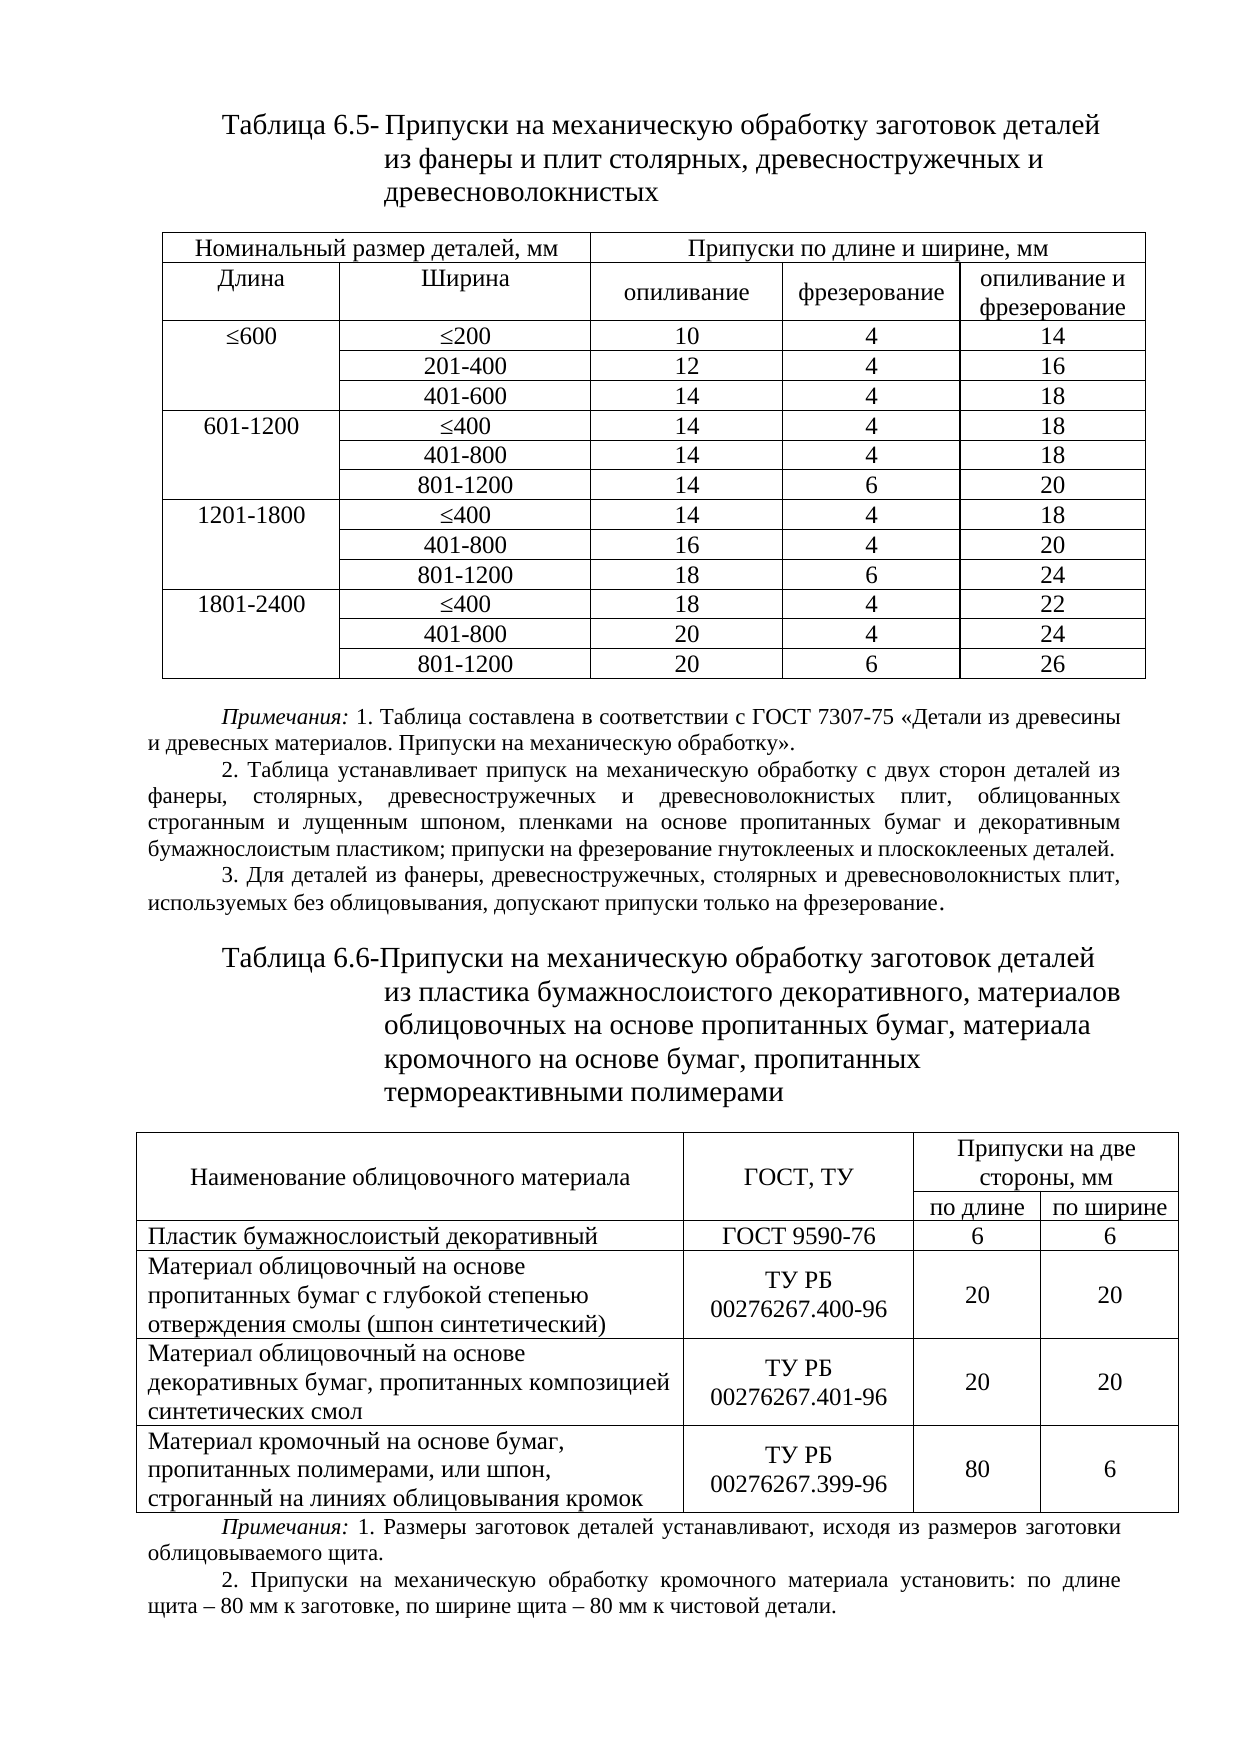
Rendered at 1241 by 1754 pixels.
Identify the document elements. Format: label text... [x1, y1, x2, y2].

table_cell ГОСТ 9590-76 [684, 1221, 913, 1250]
text Примечания: 1. Таблица составлена в соответствии с ГОСТ 7307-75 «Детали из древесины и древесных материалов. Припуски на механическую обработку». [148, 703, 1122, 756]
table_header Номинальный размер деталей, мм [163, 233, 590, 262]
table_cell 18 [961, 500, 1145, 529]
table_cell 6 [783, 649, 959, 678]
table_header Припуски по длине и ширине, мм [591, 233, 1145, 262]
table_cell 20 [914, 1251, 1040, 1337]
table_cell 601-1200 [163, 411, 339, 499]
table_cell 20 [961, 470, 1145, 499]
table_cell 20 [914, 1339, 1040, 1425]
table_cell 4 [783, 411, 959, 439]
table_cell Ширина [340, 263, 590, 320]
table_cell 401-600 [340, 381, 590, 410]
table_cell опиливание [591, 263, 782, 320]
table_cell Пластик бумажнослоистый декоративный [137, 1221, 683, 1250]
table_header Наименование облицовочного материала [137, 1133, 683, 1220]
table_cell 12 [591, 351, 782, 380]
table_cell Материал кромочный на основе бумаг, пропитанных полимерами, или шпон, строганный на линиях облицовывания кромок [137, 1426, 683, 1512]
table_cell 401-800 [340, 619, 590, 648]
table_header Припуски на две стороны, мм [914, 1133, 1178, 1191]
table_cell 401-800 [340, 441, 590, 469]
text Таблица 6.5- Припуски на механическую обработку заготовок деталей из фанеры и плит столярных, древесностружечных и древесноволокнистых [222, 107, 1122, 208]
table_cell 801-1200 [340, 560, 590, 588]
text 2. Припуски на механическую обработку кромочного материала установить: по длине щита – к заготовке, по ширине щита – к чистовой детали. [148, 1566, 1122, 1618]
table_cell ТУ РБ 00276267.401-96 [684, 1339, 913, 1425]
table_cell 26 [961, 649, 1145, 678]
table_cell 401-800 [340, 530, 590, 559]
table_cell 18 [591, 590, 782, 618]
table_cell ≤600 [163, 321, 339, 410]
table_cell 14 [591, 500, 782, 529]
text 3. Для деталей из фанеры, древесностружечных, столярных и древесноволокнистых плит, используемых без облицовывания, допускают припуски только на фрезерование. [148, 861, 1122, 916]
table_cell Материал облицовочный на основе пропитанных бумаг с глубокой степенью отверждения смолы (шпон синтетический) [137, 1251, 683, 1337]
table_cell 14 [591, 381, 782, 410]
table_cell 6 [783, 470, 959, 499]
table_cell 4 [783, 500, 959, 529]
table_cell 6 [783, 560, 959, 588]
table_cell ≤400 [340, 590, 590, 618]
table_cell 80 [914, 1426, 1040, 1512]
table_cell 4 [783, 619, 959, 648]
table_cell 18 [961, 381, 1145, 410]
table_cell ≤200 [340, 321, 590, 350]
table_cell 4 [783, 590, 959, 618]
table_cell Длина [163, 263, 339, 320]
table_cell 16 [961, 351, 1145, 380]
text Примечания: 1. Размеры заготовок деталей устанавливают, исходя из размеров заготовки облицовываемого щита. [148, 1513, 1122, 1566]
table_cell 4 [783, 381, 959, 410]
table_cell ТУ РБ 00276267.400-96 [684, 1251, 913, 1337]
table_cell фрезерование [783, 263, 959, 320]
table_cell 20 [1041, 1339, 1178, 1425]
table_cell 14 [591, 411, 782, 439]
table_cell 4 [783, 441, 959, 469]
table_cell 1201-1800 [163, 500, 339, 588]
table_cell 16 [591, 530, 782, 559]
table_cell 4 [783, 351, 959, 380]
table_cell 18 [591, 560, 782, 588]
table_cell 20 [961, 530, 1145, 559]
table_cell 801-1200 [340, 649, 590, 678]
table_cell 14 [591, 441, 782, 469]
table_cell 201-400 [340, 351, 590, 380]
table_cell ТУ РБ 00276267.399-96 [684, 1426, 913, 1512]
table_cell 18 [961, 411, 1145, 439]
text Таблица 6.6-Припуски на механическую обработку заготовок деталей из пластика бумажнослоистого декоративного, материалов облицовочных на основе пропитанных бумаг, материала кромочного на основе бумаг, пропитанных термореактивными полимерами [222, 940, 1122, 1108]
table_cell 20 [591, 649, 782, 678]
text 2. Таблица устанавливает припуск на механическую обработку с двух сторон деталей из фанеры, столярных, древесностружечных и древесноволокнистых плит, облицованных строганным и лущенным шпоном, пленками на основе пропитанных бумаг и декоративным бумажнослоистым пластиком; припуски на фрезерование гнутоклееных и плоскоклееных деталей. [148, 756, 1122, 861]
table_cell ≤400 [340, 411, 590, 439]
table_cell 10 [591, 321, 782, 350]
table_cell 1801-2400 [163, 590, 339, 678]
table_cell 4 [783, 530, 959, 559]
table_cell 14 [961, 321, 1145, 350]
table_cell 6 [1041, 1221, 1178, 1250]
table_cell 801-1200 [340, 470, 590, 499]
table_cell 14 [591, 470, 782, 499]
table_cell ≤400 [340, 500, 590, 529]
table_cell 6 [1041, 1426, 1178, 1512]
table_cell по ширине [1041, 1192, 1178, 1220]
table_cell 4 [783, 321, 959, 350]
table_cell 20 [1041, 1251, 1178, 1337]
table_cell 6 [914, 1221, 1040, 1250]
table_header ГОСТ, ТУ [684, 1133, 913, 1220]
table_cell 18 [961, 441, 1145, 469]
table_cell 22 [961, 590, 1145, 618]
table_cell 24 [961, 619, 1145, 648]
table_cell опиливание и фрезерование [961, 263, 1145, 320]
table_cell Материал облицовочный на основе декоративных бумаг, пропитанных композицией синтетических смол [137, 1339, 683, 1425]
table_cell 20 [591, 619, 782, 648]
table_cell 24 [961, 560, 1145, 588]
table_cell по длине [914, 1192, 1040, 1220]
